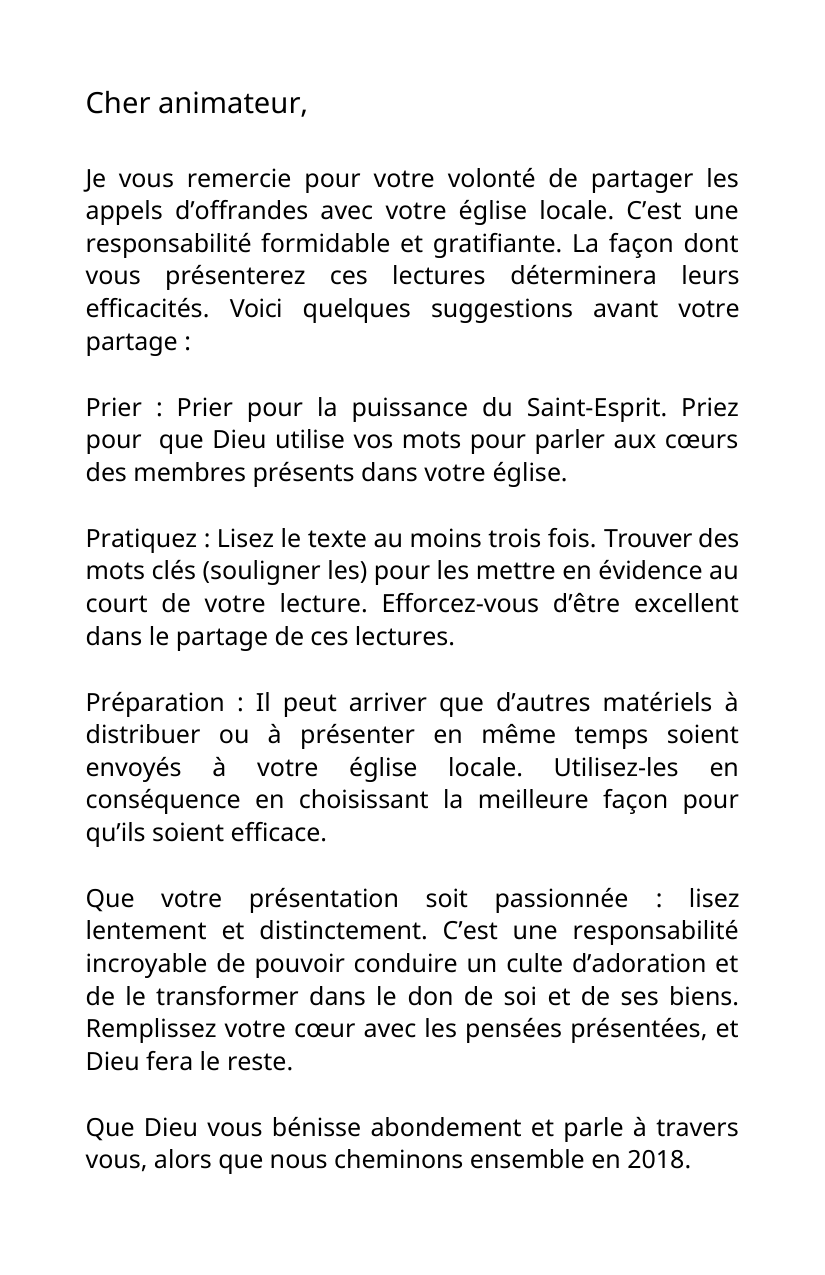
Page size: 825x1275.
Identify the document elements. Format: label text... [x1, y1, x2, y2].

text Que Dieu vous bénisse abondement et parle à travers vous, alors que nous cheminons ensemble en 2018. [85, 1111, 739, 1176]
text Préparation : Il peut arriver que d’autres matériels à distribuer ou à présenter en même temps soient envoyés à votre église locale. Utilisez-les en conséquence en choisissant la meilleure façon pour qu’ils soient efficace. [85, 685, 739, 849]
text Que votre présentation soit passionnée : lisez lentement et distinctement. C’est une responsabilité incroyable de pouvoir conduire un culte d’adoration et de le transformer dans le don de soi et de ses biens. Remplissez votre cœur avec les pensées présentées, et Dieu fera le reste. [85, 882, 739, 1078]
text Pratiquez : Lisez le texte au moins trois fois. Trouver des mots clés (souligner les) pour les mettre en évidence au court de votre lecture. Efforcez-vous d’être excellent dans le partage de ces lectures. [85, 521, 739, 652]
text Cher animateur, [85, 83, 750, 122]
text Prier : Prier pour la puissance du Saint-Esprit. Priez pour que Dieu utilise vos mots pour parler aux cœurs des membres présents dans votre église. [85, 390, 739, 488]
text Je vous remercie pour votre volonté de partager les appels d’offrandes avec votre église locale. C’est une responsabilité formidable et gratifiante. La façon dont vous présenterez ces lectures déterminera leurs efficacités. Voici quelques suggestions avant votre partage : [85, 161, 739, 357]
